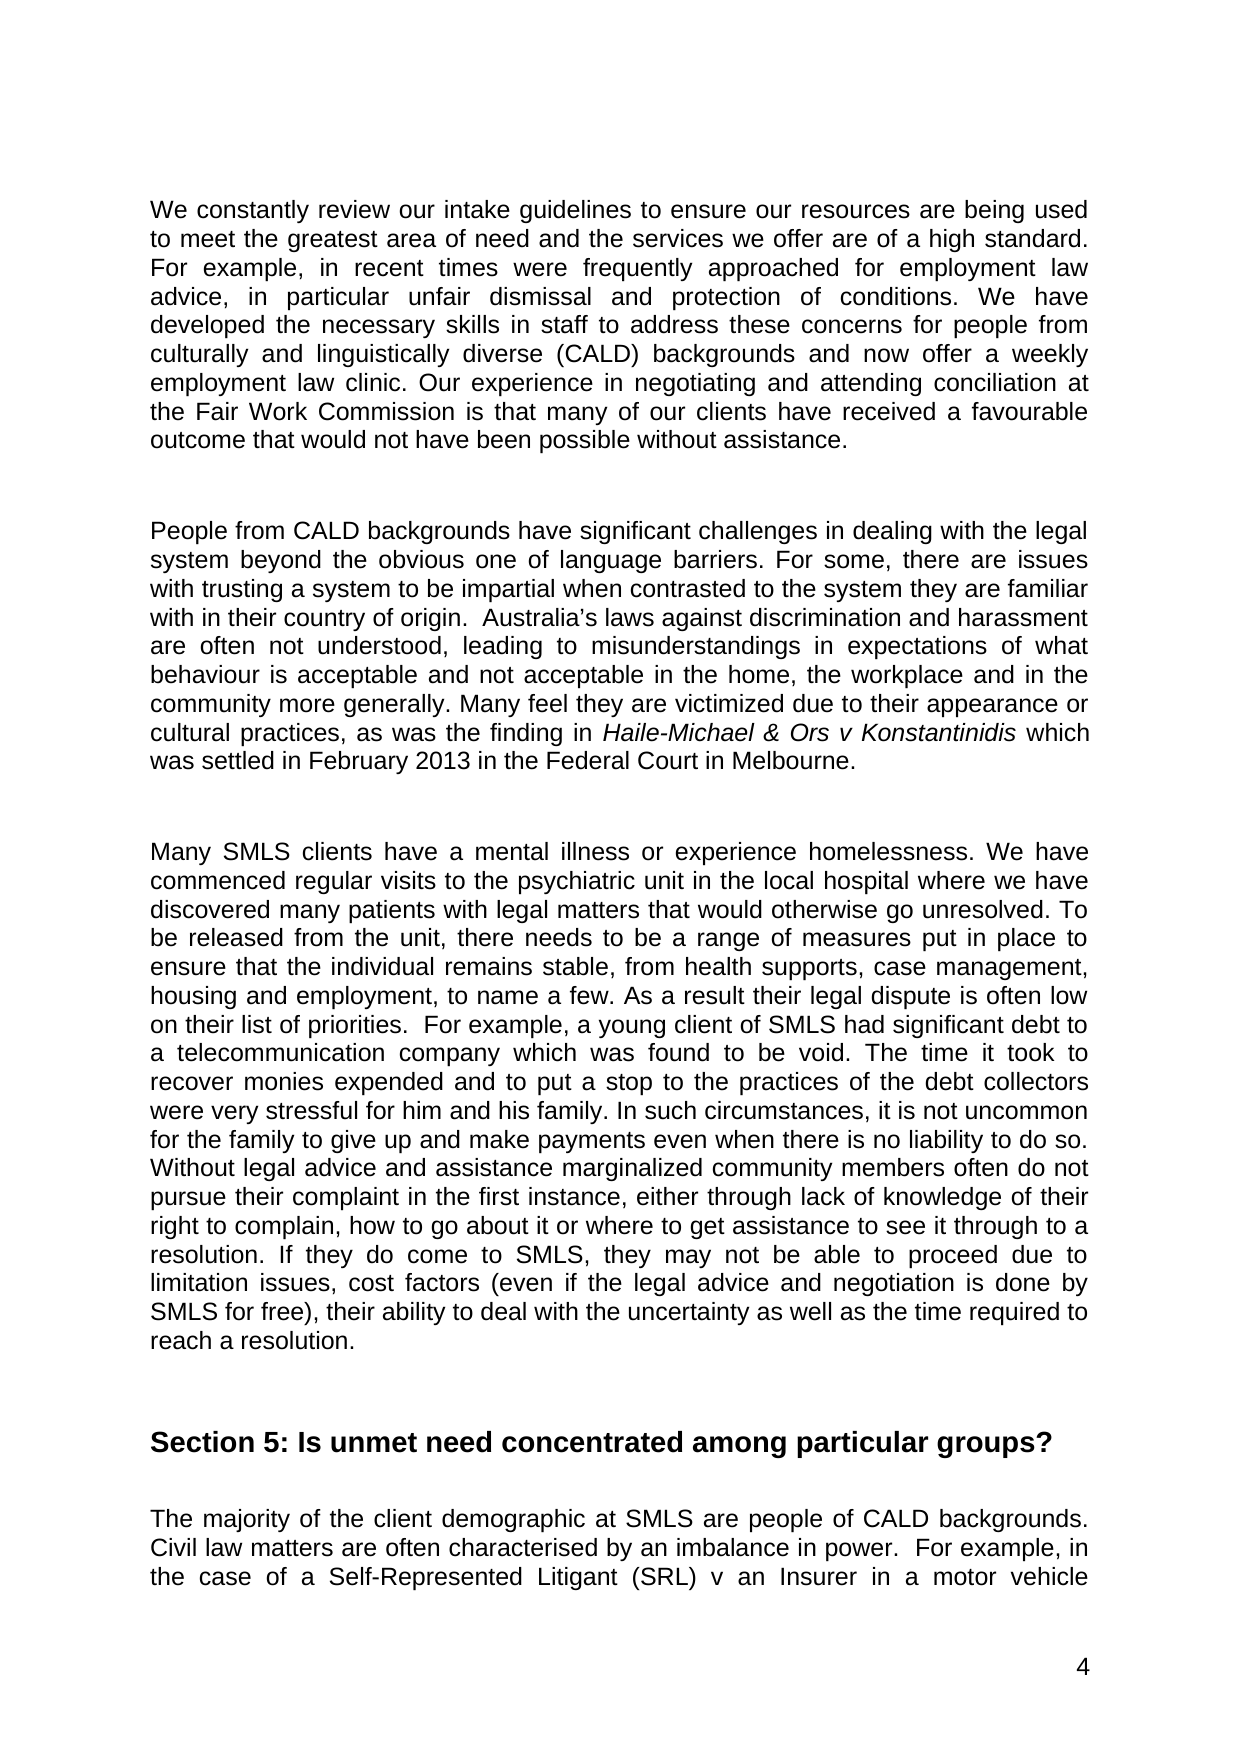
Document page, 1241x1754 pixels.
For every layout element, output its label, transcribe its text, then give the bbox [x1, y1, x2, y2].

text People from CALD backgrounds have significant challenges in dealing with the legal system beyond the obvious one of language barriers. For some, there are issues with trusting a system to be impartial when contrasted to the system they are familiar with in their country of origin. Australia’s laws against discrimination and harassment are often not understood, leading to misunderstandings in expectations of what behaviour is acceptable and not acceptable in the home, the workplace and in the community more generally. Many feel they are victimized due to their appearance or cultural practices, as was the finding in Haile-Michael & Ors v Konstantinidis which was settled in February 2013 in the Federal Court in Melbourne. [150, 516, 1090, 775]
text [150, 1504, 1090, 1590]
subtitle Section 5: Is unmet need concentrated among particular groups? [150, 1425, 1090, 1458]
text Many SMLS clients have a mental illness or experience homelessness. We have commenced regular visits to the psychiatric unit in the local hospital where we have discovered many patients with legal matters that would otherwise go unresolved. To be released from the unit, there needs to be a range of measures put in place to ensure that the individual remains stable, from health supports, case management, housing and employment, to name a few. As a result their legal dispute is often low on their list of priorities. For example, a young client of SMLS had significant debt to a telecommunication company which was found to be void. The time it took to recover monies expended and to put a stop to the practices of the debt collectors were very stressful for him and his family. In such circumstances, it is not uncommon for the family to give up and make payments even when there is no liability to do so. Without legal advice and assistance marginalized community members often do not pursue their complaint in the first instance, either through lack of knowledge of their right to complain, how to go about it or where to get assistance to see it through to a resolution. If they do come to SMLS, they may not be able to proceed due to limitation issues, cost factors (even if the legal advice and negotiation is done by SMLS for free), their ability to deal with the uncertainty as well as the time required to reach a resolution. [150, 837, 1090, 1354]
text We constantly review our intake guidelines to ensure our resources are being used to meet the greatest area of need and the services we offer are of a high standard. For example, in recent times were frequently approached for employment law advice, in particular unfair dismissal and protection of conditions. We have developed the necessary skills in staff to address these concerns for people from culturally and linguistically diverse (CALD) backgrounds and now offer a weekly employment law clinic. Our experience in negotiating and attending conciliation at the Fair Work Commission is that many of our clients have received a favourable outcome that would not have been possible without assistance. [150, 195, 1090, 454]
